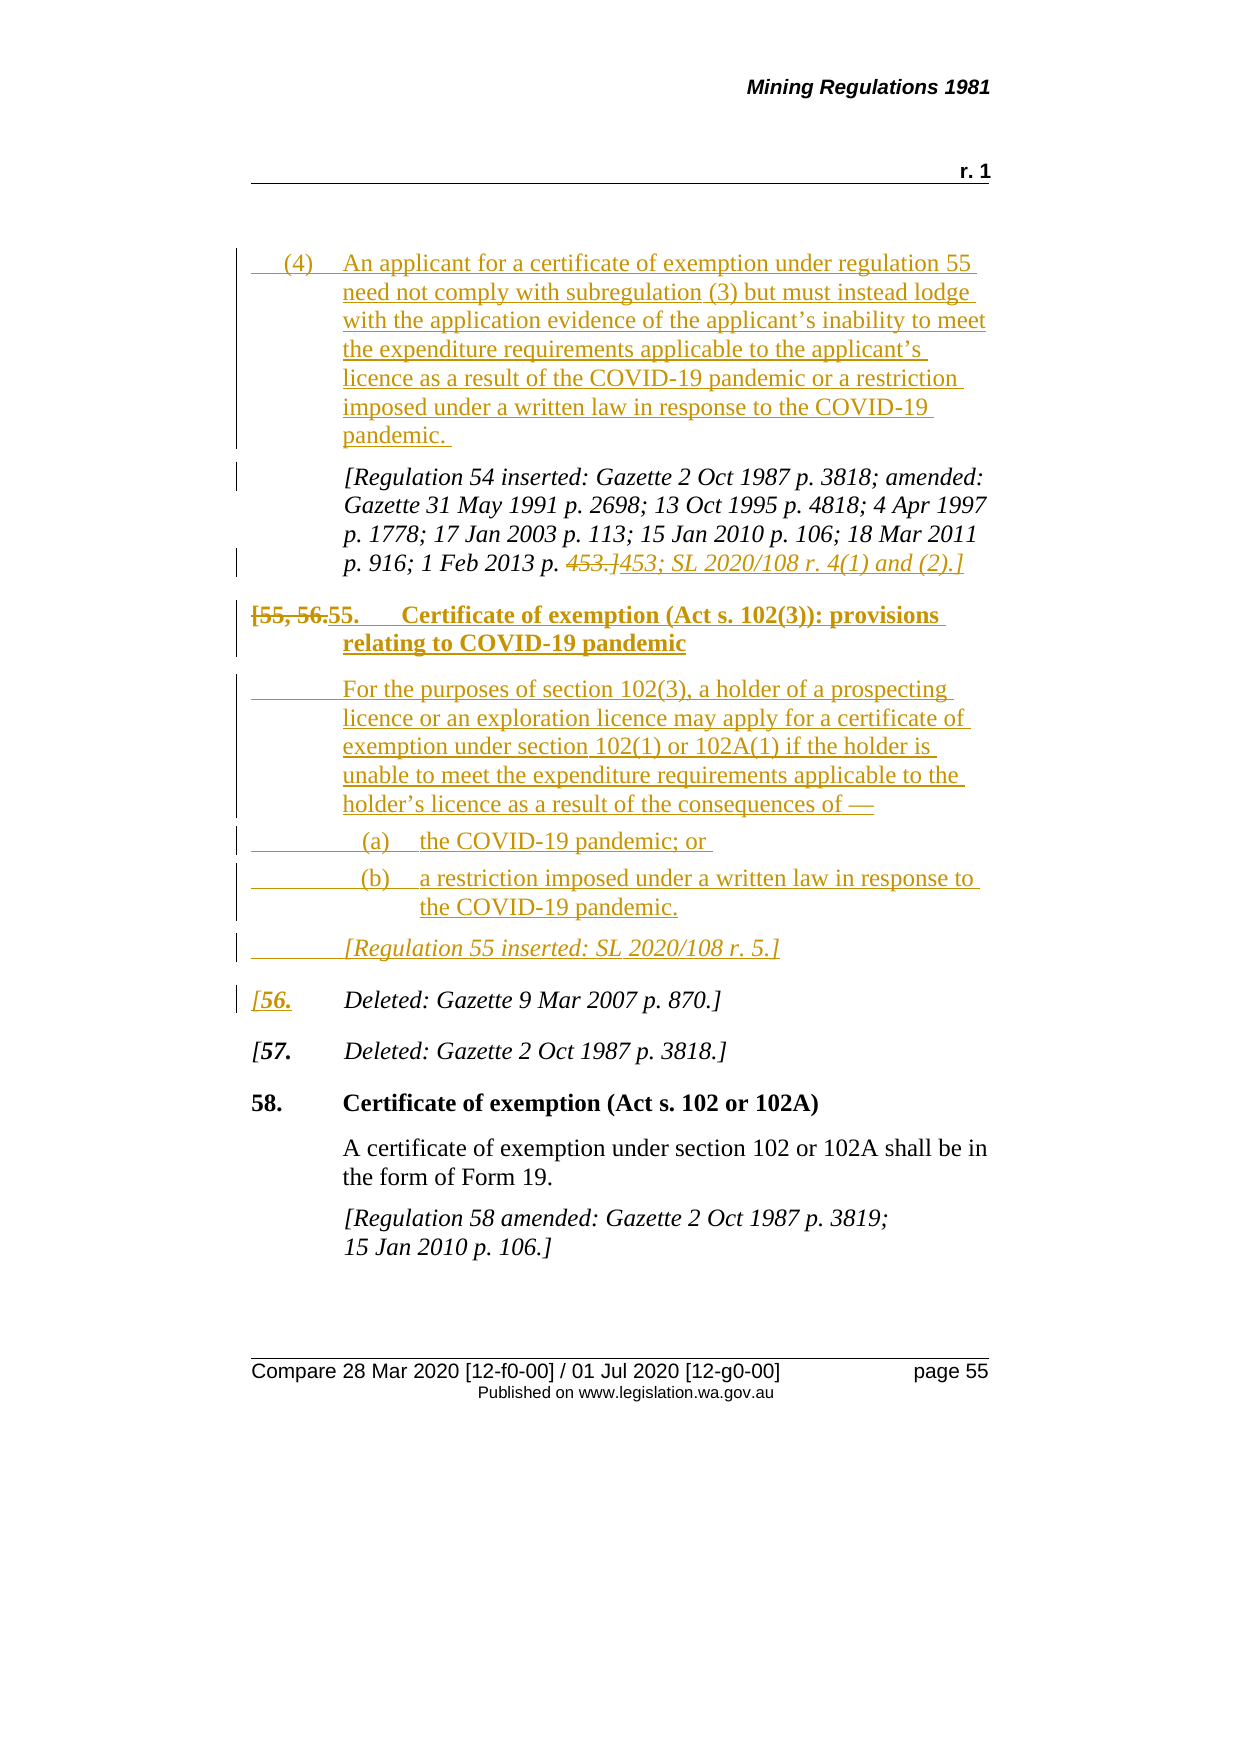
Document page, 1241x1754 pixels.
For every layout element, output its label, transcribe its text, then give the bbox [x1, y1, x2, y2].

text [Regulation 54 inserted: Gazette 2 Oct 1987 p. 3818; amended: Gazette 31 May 1991 p. 2698; 13 Oct 1995 p. 4818; 4 Apr 1997 p. 1778; 17 Jan 2003 p. 113; 15 Jan 2010 p. 106; 18 Mar 2011 p. 916; 1 Feb 2013 p. [251, 462, 989, 577]
text [57. Deleted: Gazette 2 Oct 1987 p. 3818.] [251, 1036, 989, 1065]
subtitle 58. Certificate of exemption (Act s. 102 or 102A) [251, 1088, 989, 1117]
text [Regulation 58 amended: Gazette 2 Oct 1987 p. 3819; 15 Jan 2010 p. 106.] [251, 1203, 989, 1261]
text A certificate of exemption under section 102 or 102A shall be in the form of Form 19. [251, 1133, 989, 1191]
text Deleted: Gazette 9 Mar 2007 p. 870.] [251, 985, 989, 1013]
